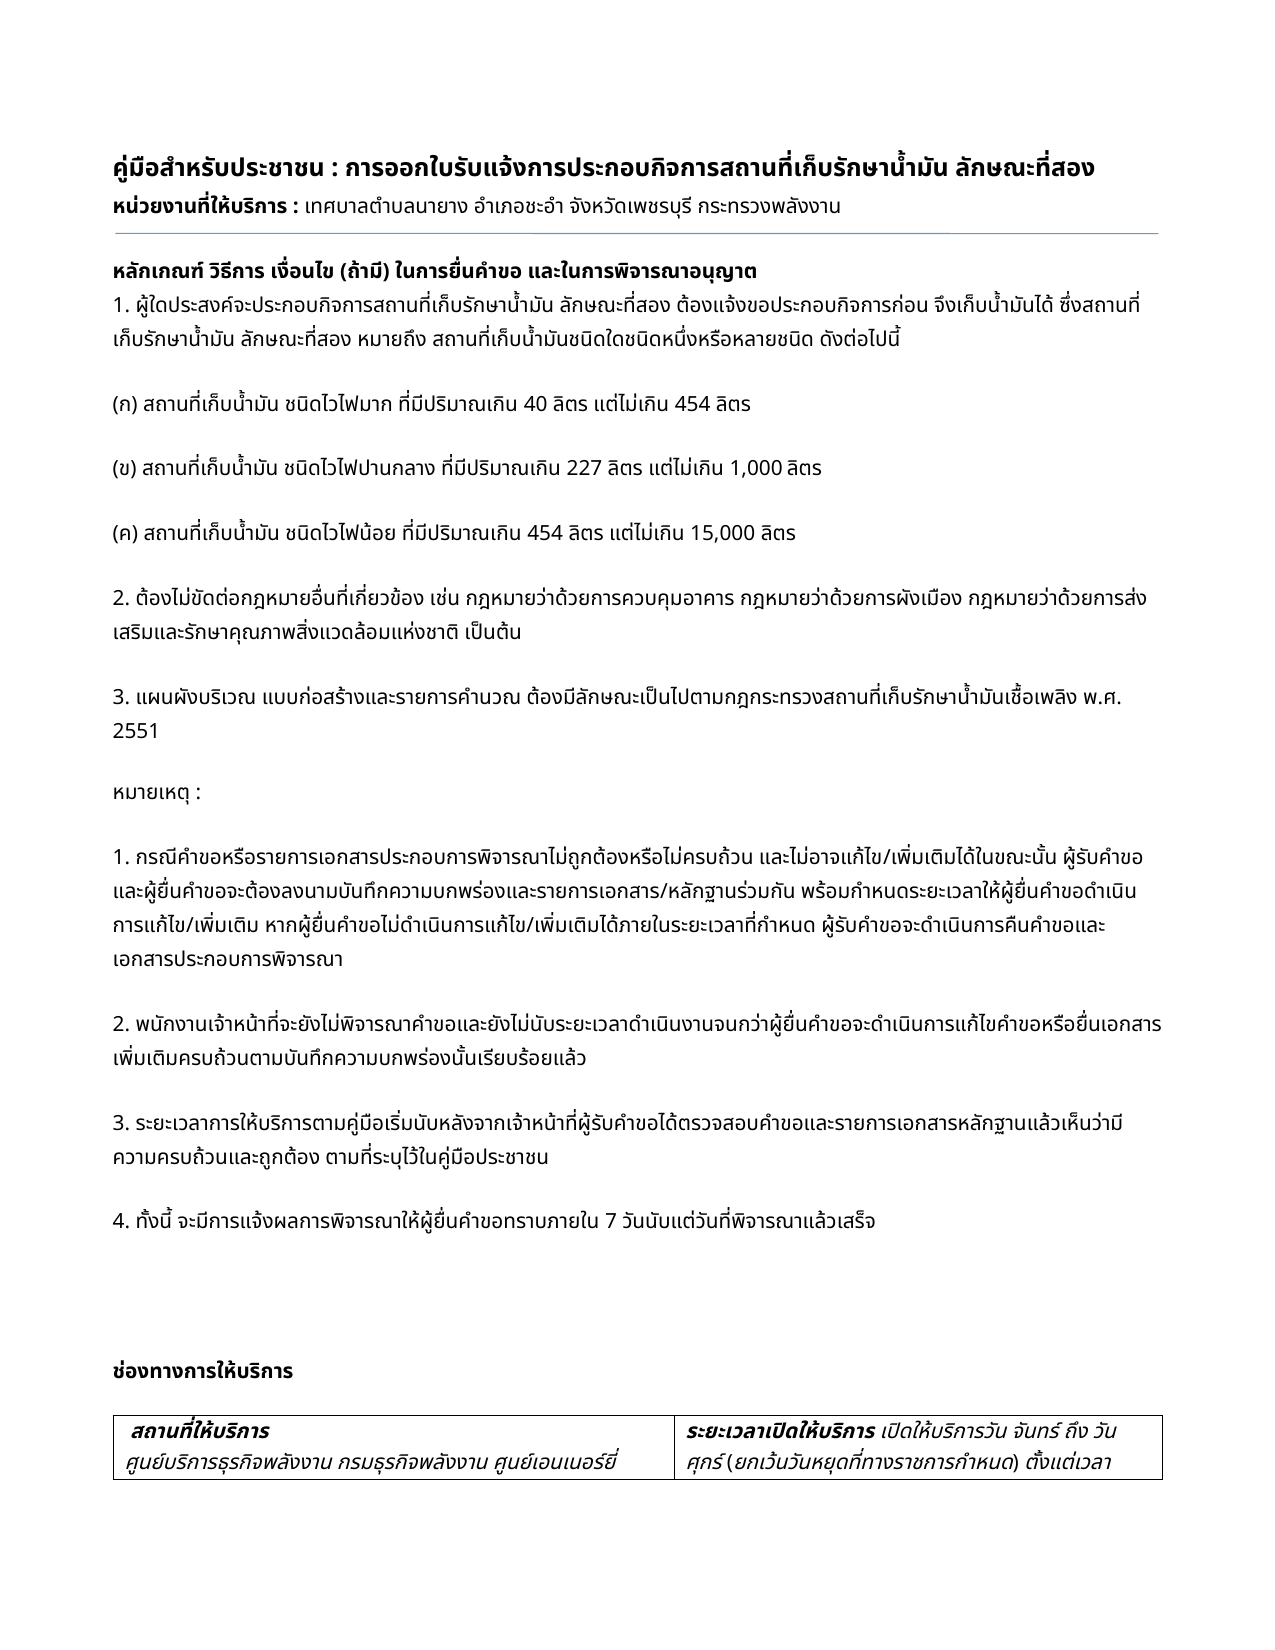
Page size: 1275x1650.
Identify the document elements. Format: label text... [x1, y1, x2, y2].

text หลักเกณฑ์ วิธีการ เงื่อนไข (ถ้ามี) ในการยื่นคำขอ และในการพิจารณาอนุญาต [112, 256, 1162, 287]
text ช่องทางการให้บริการ [112, 1356, 1162, 1388]
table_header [114, 1416, 674, 1479]
text 1. ผู้ใดประสงค์จะประกอบกิจการสถานที่เก็บรักษาน้ำมัน ลักษณะที่สอง ต้องแจ้งขอประกอบกิจการก่อน จึงเก็บน้ำมันได้ ซึ่งสถานที่เก็บรักษาน้ำมัน ลักษณะที่สอง หมายถึง สถานที่เก็บน้ำมันชนิดใดชนิดหนึ่งหรือหลายชนิด ดังต่อไปนี้ (ก) สถานที่เก็บน้ำมัน ชนิดไวไฟมาก ที่มีปริมาณเกิน 40 ลิตร แต่ไม่เกิน 454 ลิตร (ข) สถานที่เก็บน้ำมัน ชนิดไวไฟปานกลาง ที่มีปริมาณเกิน 227 ลิตร แต่ไม่เกิน 1,000ลิตร (ค) สถานที่เก็บน้ำมัน ชนิดไวไฟน้อย ที่มีปริมาณเกิน 454 ลิตร แต่ไม่เกิน 15,000 ลิตร 2. ต้องไม่ขัดต่อกฎหมายอื่นที่เกี่ยวข้อง เช่น กฎหมายว่าด้วยการควบคุมอาคาร กฎหมายว่าด้วยการผังเมือง กฎหมายว่าด้วยการส่งเสริมและรักษาคุณภาพสิ่งแวดล้อมแห่งชาติ เป็นต้น 3. แผนผังบริเวณ แบบก่อสร้างและรายการคำนวณ ต้องมีลักษณะเป็นไปตามกฎกระทรวงสถานที่เก็บรักษาน้ำมันเชื้อเพลิง พ.ศ. 2551 หมายเหตุ : 1. กรณีคำขอหรือรายการเอกสารประกอบการพิจารณาไม่ถูกต้องหรือไม่ครบถ้วน และไม่อาจแก้ไข/เพิ่มเติมได้ในขณะนั้น ผู้รับคำขอและผู้ยื่นคำขอจะต้องลงนามบันทึกความบกพร่องและรายการเอกสาร/หลักฐานร่วมกัน พร้อมกำหนดระยะเวลาให้ผู้ยื่นคำขอดำเนินการแก้ไข/เพิ่มเติม หากผู้ยื่นคำขอไม่ดำเนินการแก้ไข/เพิ่มเติมได้ภายในระยะเวลาที่กำหนด ผู้รับคำขอจะดำเนินการคืนคำขอและเอกสารประกอบการพิจารณา 2. พนักงานเจ้าหน้าที่จะยังไม่พิจารณาคำขอและยังไม่นับระยะเวลาดำเนินงานจนกว่าผู้ยื่นคำขอจะดำเนินการแก้ไขคำขอหรือยื่นเอกสารเพิ่มเติมครบถ้วนตามบันทึกความบกพร่องนั้นเรียบร้อยแล้ว 3. ระยะเวลาการให้บริการตามคู่มือเริ่มนับหลังจากเจ้าหน้าที่ผู้รับคำขอได้ตรวจสอบคำขอและรายการเอกสารหลักฐานแล้วเห็นว่ามีความครบถ้วนและถูกต้อง ตามที่ระบุไว้ในคู่มือประชาชน 4. ทั้งนี้ จะมีการแจ้งผลการพิจารณาให้ผู้ยื่นคำขอทราบภายใน 7 วันนับแต่วันที่พิจารณาแล้วเสร็จ [112, 290, 1162, 1330]
text คู่มือสำหรับประชาชน : การออกใบรับแจ้งการประกอบกิจการสถานที่เก็บรักษาน้ำมัน ลักษณะที่สอง [112, 150, 1162, 188]
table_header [675, 1416, 1162, 1479]
text หน่วยงานที่ให้บริการ : เทศบาลตำบลนายาง อำเภอชะอำ จังหวัดเพชรบุรี กระทรวงพลังงาน [112, 191, 1162, 223]
